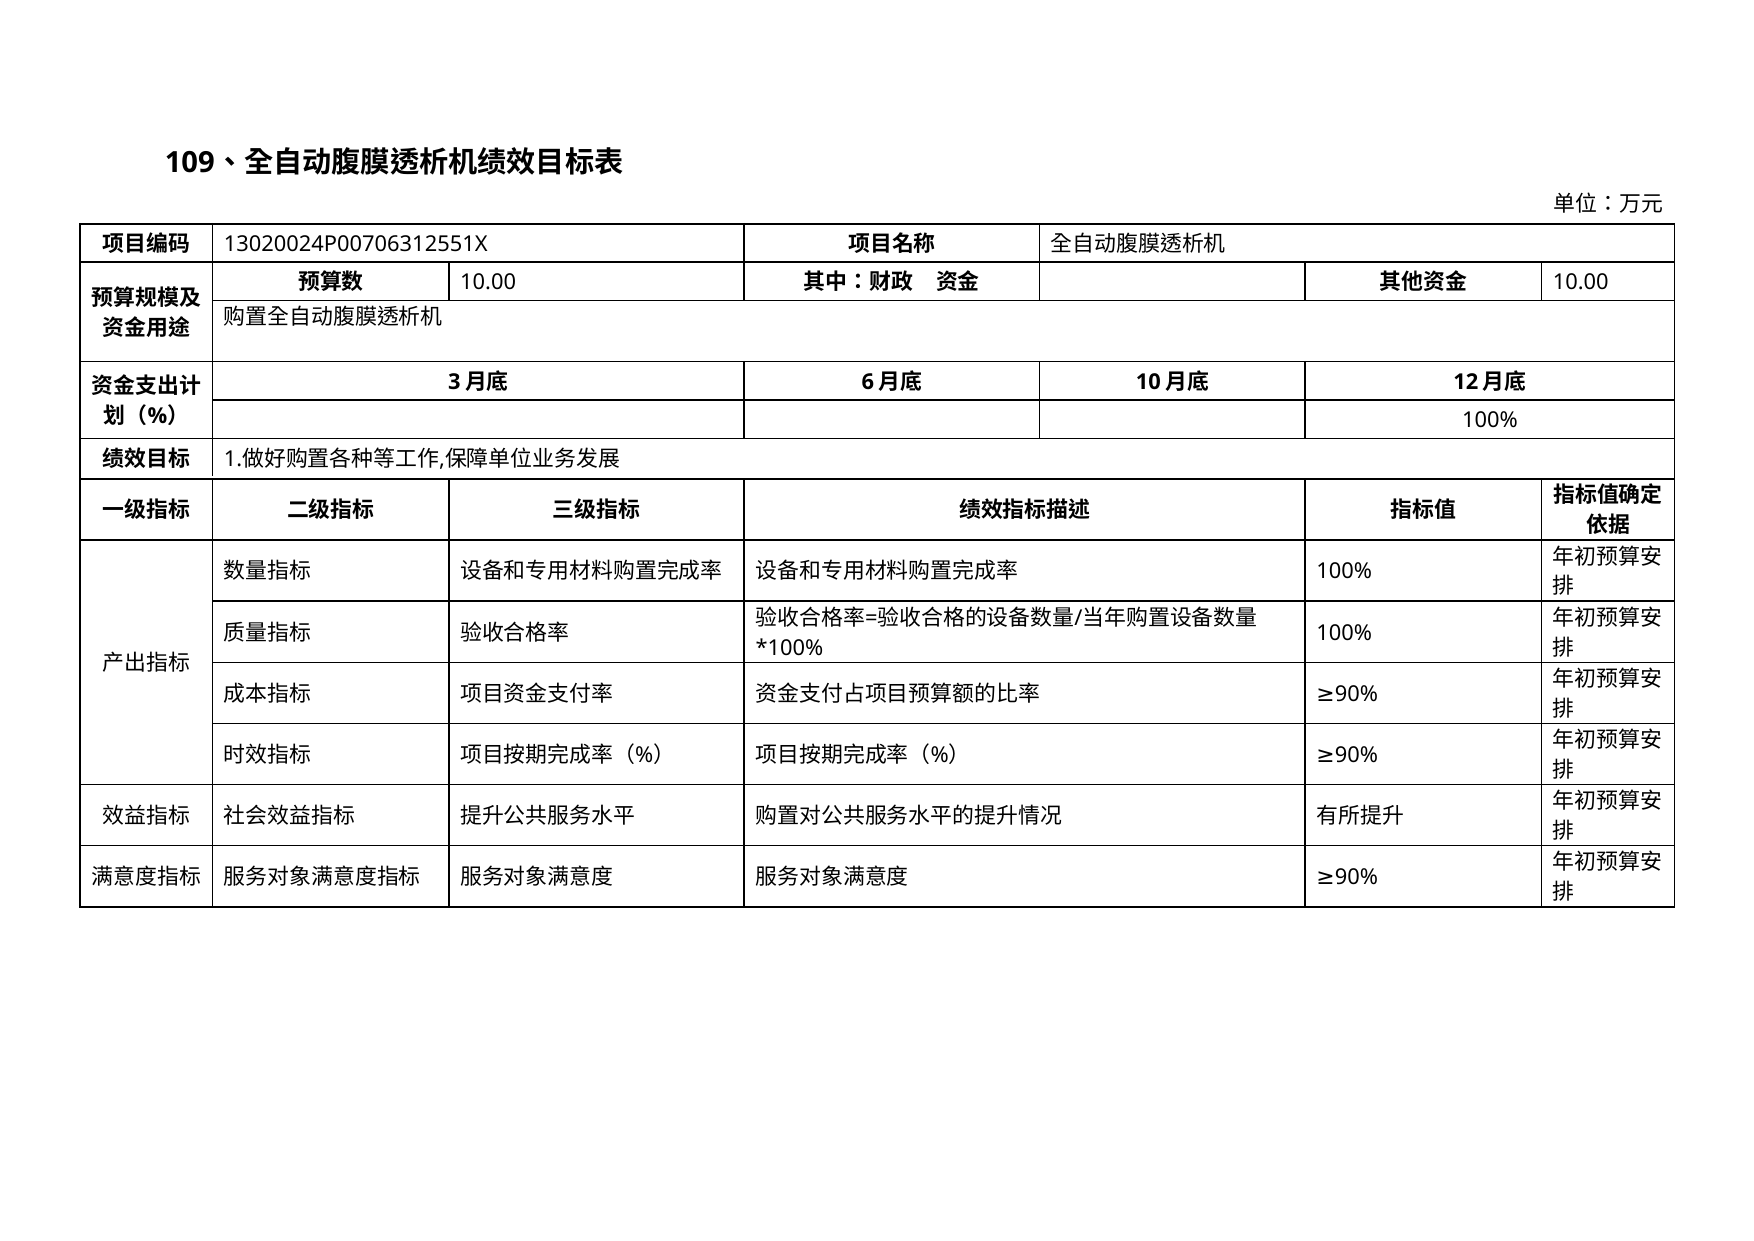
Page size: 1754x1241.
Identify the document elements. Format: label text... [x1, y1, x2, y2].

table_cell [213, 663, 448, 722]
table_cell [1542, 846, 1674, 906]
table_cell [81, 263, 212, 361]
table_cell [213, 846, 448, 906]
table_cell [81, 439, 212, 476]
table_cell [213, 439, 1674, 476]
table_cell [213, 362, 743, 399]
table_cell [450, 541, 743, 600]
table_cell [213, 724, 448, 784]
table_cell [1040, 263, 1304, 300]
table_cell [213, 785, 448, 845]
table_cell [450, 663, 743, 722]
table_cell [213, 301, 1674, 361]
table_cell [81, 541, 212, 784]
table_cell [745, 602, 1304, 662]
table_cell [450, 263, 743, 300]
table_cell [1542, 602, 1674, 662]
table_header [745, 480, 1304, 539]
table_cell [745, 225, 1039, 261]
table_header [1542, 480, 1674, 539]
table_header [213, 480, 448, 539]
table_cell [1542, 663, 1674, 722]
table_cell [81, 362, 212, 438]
text 109、全自动腹膜透析机绩效目标表 [106, 142, 1648, 181]
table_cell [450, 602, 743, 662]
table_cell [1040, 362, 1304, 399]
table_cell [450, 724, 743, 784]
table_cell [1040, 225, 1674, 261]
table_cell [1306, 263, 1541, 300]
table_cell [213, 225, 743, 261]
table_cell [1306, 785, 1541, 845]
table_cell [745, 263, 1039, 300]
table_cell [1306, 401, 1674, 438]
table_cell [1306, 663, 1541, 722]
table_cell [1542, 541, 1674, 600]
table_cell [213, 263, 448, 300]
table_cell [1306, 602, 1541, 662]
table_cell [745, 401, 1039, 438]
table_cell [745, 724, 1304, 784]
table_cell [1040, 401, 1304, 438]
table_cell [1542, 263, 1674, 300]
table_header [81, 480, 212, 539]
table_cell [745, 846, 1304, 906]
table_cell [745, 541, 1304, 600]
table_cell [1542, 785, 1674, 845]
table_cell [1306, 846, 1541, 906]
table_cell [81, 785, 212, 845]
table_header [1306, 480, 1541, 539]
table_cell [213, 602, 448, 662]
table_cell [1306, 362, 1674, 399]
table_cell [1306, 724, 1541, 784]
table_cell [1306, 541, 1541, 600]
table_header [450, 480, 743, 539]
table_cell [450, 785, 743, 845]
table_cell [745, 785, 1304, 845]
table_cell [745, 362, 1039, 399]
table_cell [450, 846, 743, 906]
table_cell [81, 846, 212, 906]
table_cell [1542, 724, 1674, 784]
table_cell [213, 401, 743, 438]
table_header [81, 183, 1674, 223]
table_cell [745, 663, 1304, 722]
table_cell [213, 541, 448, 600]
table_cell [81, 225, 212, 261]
